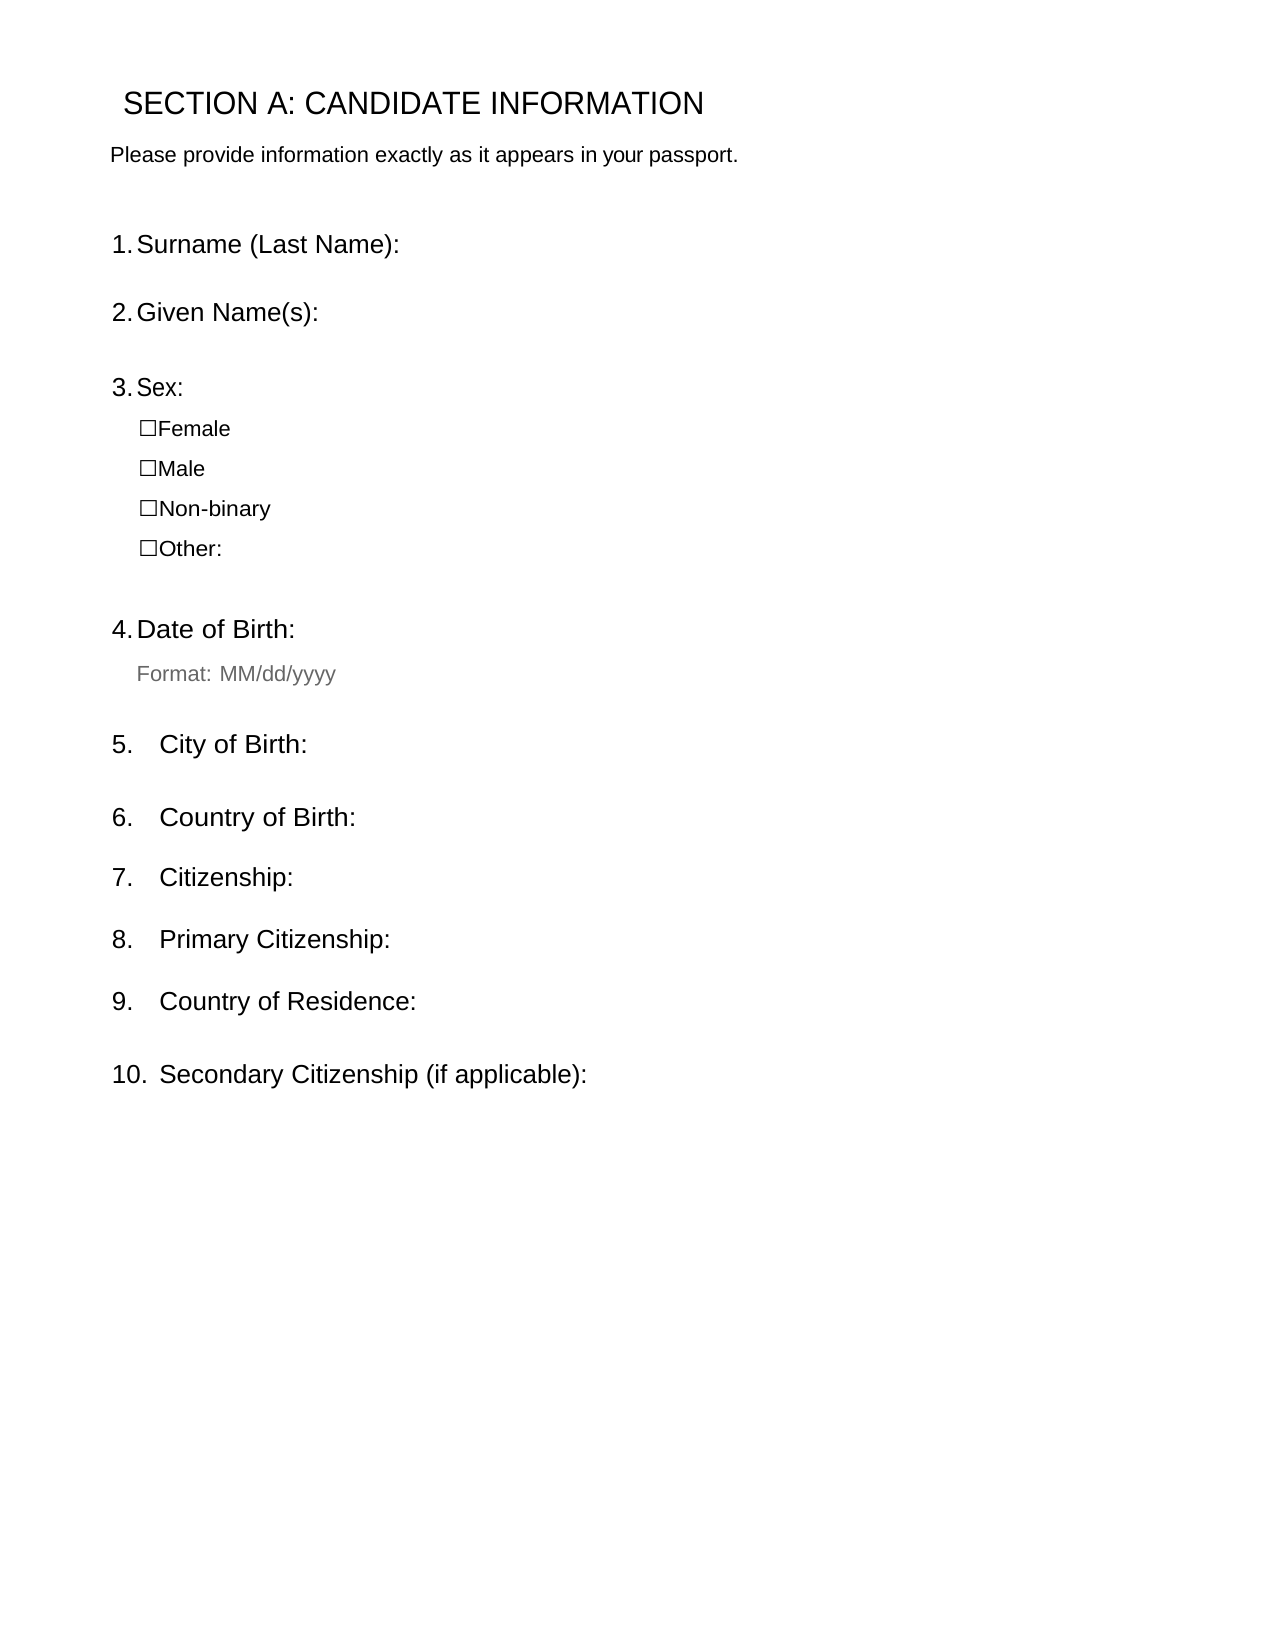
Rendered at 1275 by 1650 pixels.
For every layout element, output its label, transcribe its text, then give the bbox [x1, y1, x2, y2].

text Please provide information exactly as it appears in your passport. [110, 142, 1181, 167]
list Primary Citizenship: [112, 924, 1181, 954]
text SECTION A: CANDIDATE INFORMATION [123, 84, 1181, 121]
list Sex: [112, 372, 1181, 402]
list Secondary Citizenship (if applicable): [112, 1059, 1181, 1089]
list City of Birth: [112, 729, 1181, 758]
list Country of Birth: [112, 802, 1181, 832]
list Citizenship: [112, 862, 1181, 892]
list Given Name(s): [112, 297, 1181, 327]
text Other: [138, 533, 1181, 563]
list Surname (Last Name): [112, 229, 1181, 259]
list Date of Birth: [112, 614, 1181, 643]
text Male [138, 453, 1181, 483]
text Female [138, 412, 1181, 442]
list Country of Residence: [112, 986, 1181, 1016]
text Format: MM/dd/yyyy [136, 661, 1181, 686]
text Non-binary [138, 493, 1181, 523]
